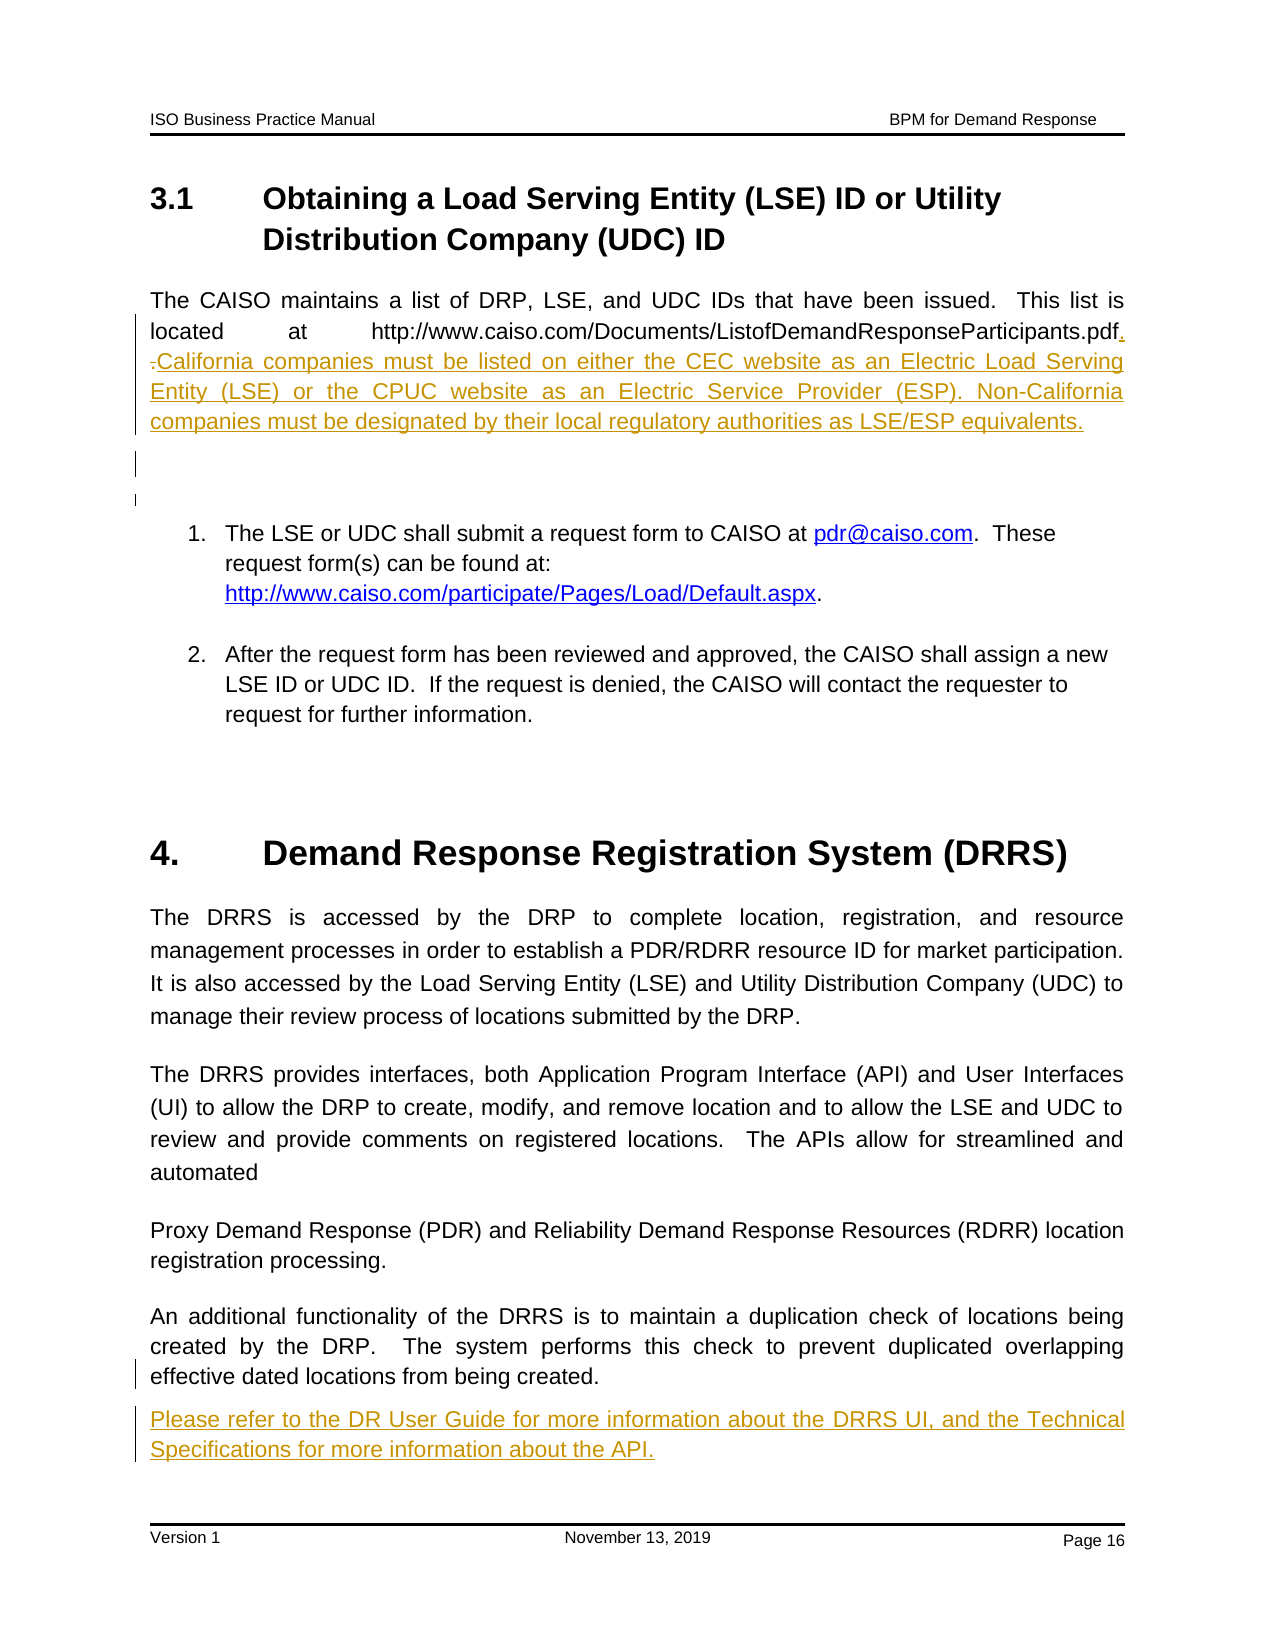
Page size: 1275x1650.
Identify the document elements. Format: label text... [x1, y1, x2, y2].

subtitle Obtaining a Load Serving Entity (LSE) ID or Utility Distribution Company (UDC) ID [150, 180, 1125, 257]
list The LSE or UDC shall submit a request form to CAISO at pdr@caiso.com. These request form(s) can be found at: http://www.caiso.com/participate/Pages/Load/Default.aspx. [187, 520, 1125, 607]
subtitle Demand Response Registration System (DRRS) [150, 832, 1125, 873]
text Proxy Demand Response (PDR) and Reliability Demand Response Resources (RDRR) location registration processing. [150, 1217, 1125, 1274]
text The CAISO maintains a list of DRP, LSE, and UDC IDs that have been issued. This list is located at http://www.caiso.com/Documents/ListofDemandResponseParticipants.pdf [150, 287, 1125, 435]
text An additional functionality of the DRRS is to maintain a duplication check of locations being created by the DRP. The system performs this check to prevent duplicated overlapping effective dated locations from being created. [150, 1303, 1125, 1389]
text The DRRS provides interfaces, both Application Program Interface (API) and User Interfaces (UI) to allow the DRP to create, modify, and remove location and to allow the LSE and UDC to review and provide comments on registered locations. The APIs allow for streamlined and automated [150, 1061, 1125, 1186]
text The DRRS is accessed by the DRP to complete location, registration, and resource management processes in order to establish a PDR/RDRR resource ID for market participation. It is also accessed by the Load Serving Entity (LSE) and Utility Distribution Company (UDC) to manage their review process of locations submitted by the DRP. [150, 904, 1125, 1029]
list After the request form has been reviewed and approved, the CAISO shall assign a new LSE ID or UDC ID. If the request is denied, the CAISO will contact the requester to request for further information. [187, 641, 1125, 728]
